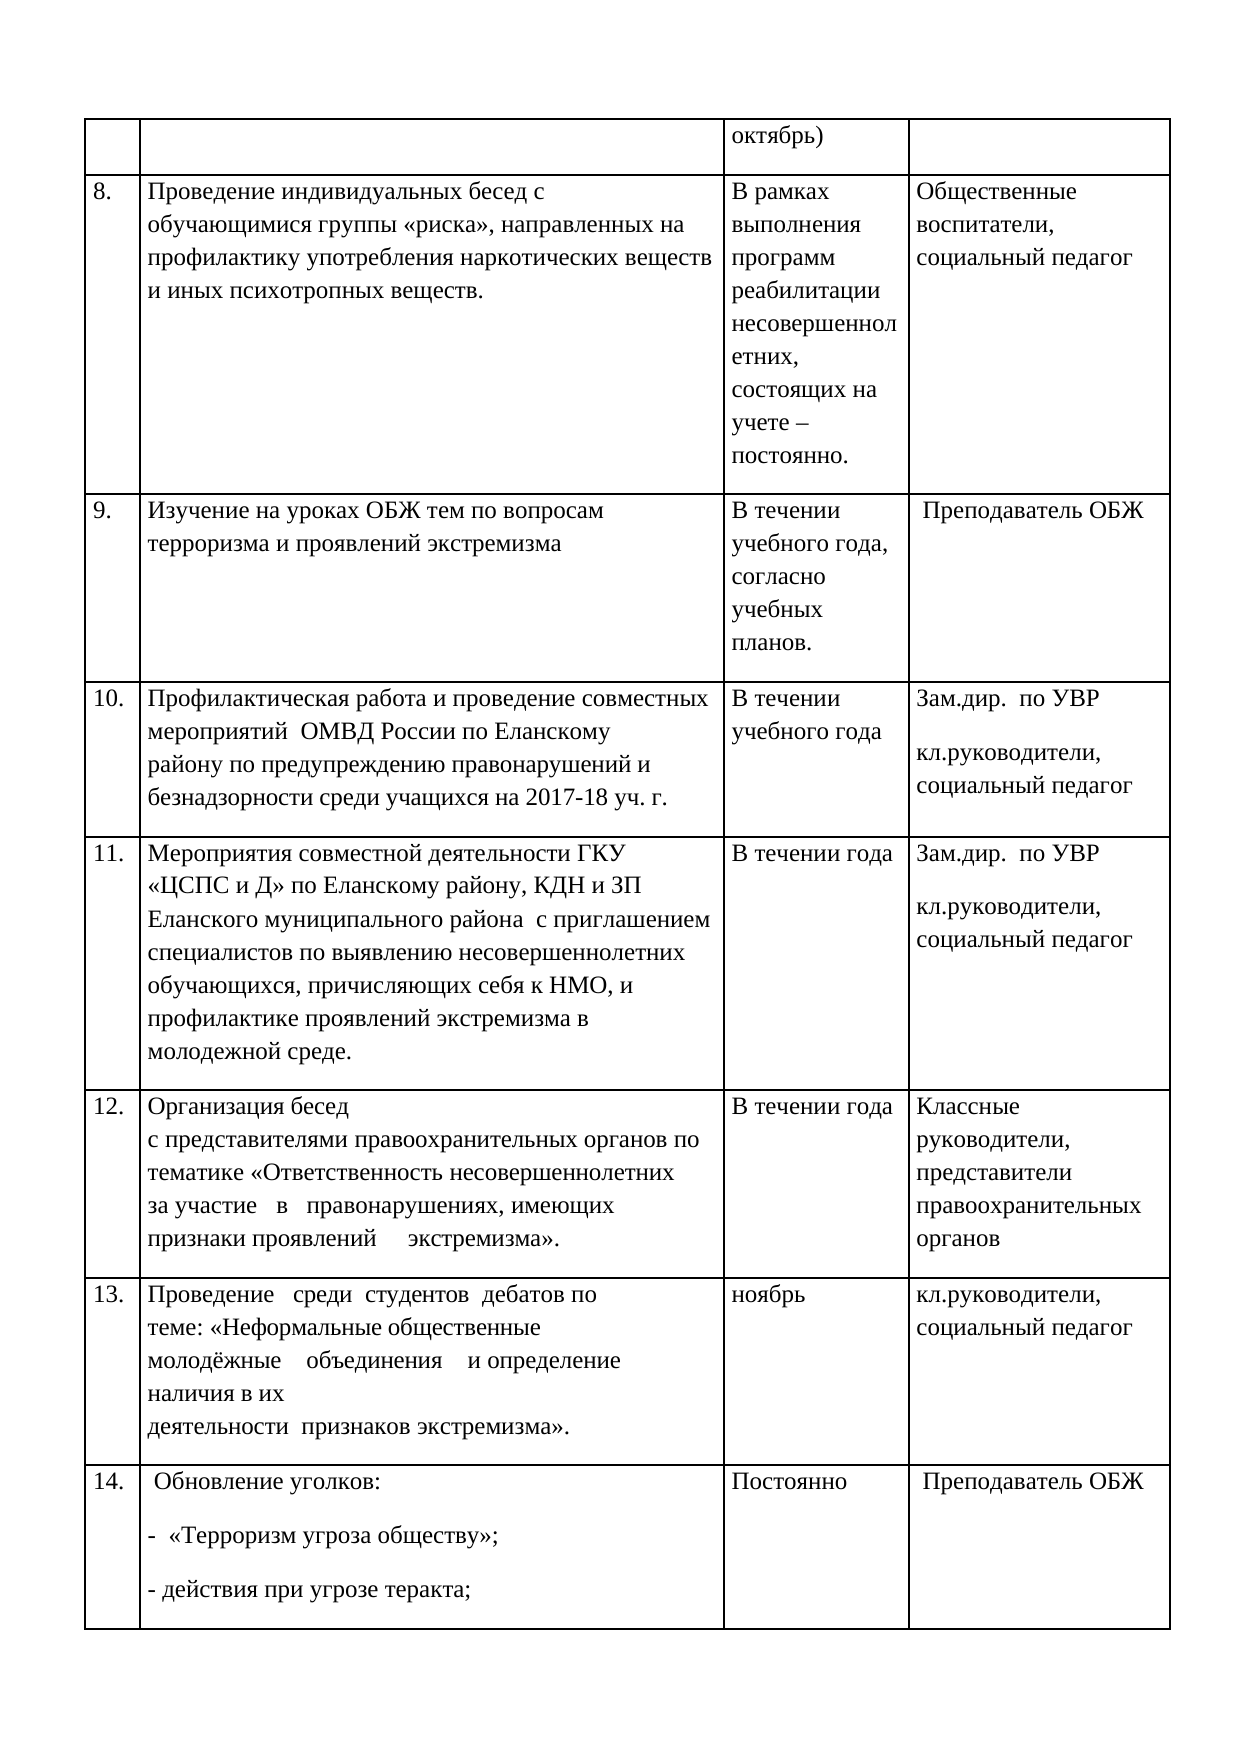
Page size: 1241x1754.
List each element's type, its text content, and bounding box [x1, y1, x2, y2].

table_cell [725, 120, 908, 174]
table_cell Зам.дир. по УВР кл.руководители, социальный педагог [910, 838, 1169, 1089]
table_cell 13. [86, 1279, 139, 1464]
table_cell 9. [86, 495, 139, 681]
table_cell В течении года [725, 838, 908, 1089]
table_cell В рамках выполнения программ реабилитации несовершеннолетних, состоящих на учете – постоянно. [725, 176, 908, 493]
table_cell Проведение индивидуальных бесед с обучающимися группы «риска», направленных на профилактику употребления наркотических веществ и иных психотропных веществ. [141, 176, 723, 493]
table_cell 7 [86, 120, 139, 174]
table_cell В течении учебного года [725, 683, 908, 836]
table_cell 8. [86, 176, 139, 493]
table_cell 11. [86, 838, 139, 1089]
table_cell Проведение среди студентов дебатов по теме: «Неформальные общественные молодёжные объединения и определение наличия в их деятельности признаков экстремизма». [141, 1279, 723, 1464]
table_cell Профилактическая работа и проведение совместных мероприятий ОМВД России по Еланскому району по предупреждению правонарушений и безнадзорности среди учащихся на 2017-18 уч. г. [141, 683, 723, 836]
table_cell Постоянно [725, 1466, 908, 1628]
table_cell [141, 1466, 723, 1628]
table_cell Изучение на уроках ОБЖ тем по вопросам терроризма и проявлений экстремизма [141, 495, 723, 681]
table_cell Преподаватель ОБЖ [910, 495, 1169, 681]
table_cell кл.руководители, социальный педагог [910, 1279, 1169, 1464]
table_cell Преподаватель ОБЖ [910, 1466, 1169, 1628]
table_cell Зам.дир. по УВР кл.руководители, социальный педагог [910, 683, 1169, 836]
table_cell Мероприятия совместной деятельности ГКУ «ЦСПС и Д» по Еланскому району, КДН и ЗП Еланского муниципального района с приглашением специалистов по выявлению несовершеннолетних обучающихся, причисляющих себя к НМО, и профилактике проявлений экстремизма в молодежной среде. [141, 838, 723, 1089]
table_cell Организация бесед с представителями правоохранительных органов по тематике «Ответственность несовершеннолетних за участие в правонарушениях, имеющих признаки проявлений экстремизма». [141, 1091, 723, 1277]
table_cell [910, 120, 1169, 174]
table_cell Классные руководители, представители правоохранительных органов [910, 1091, 1169, 1277]
table_cell 12. [86, 1091, 139, 1277]
table_cell В течении года [725, 1091, 908, 1277]
table_cell 10. [86, 683, 139, 836]
table_cell ноябрь [725, 1279, 908, 1464]
table_cell 14. [86, 1466, 139, 1628]
table_cell В течении учебного года, согласно учебных планов. [725, 495, 908, 681]
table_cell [141, 120, 723, 174]
table_cell Общественные воспитатели, социальный педагог [910, 176, 1169, 493]
